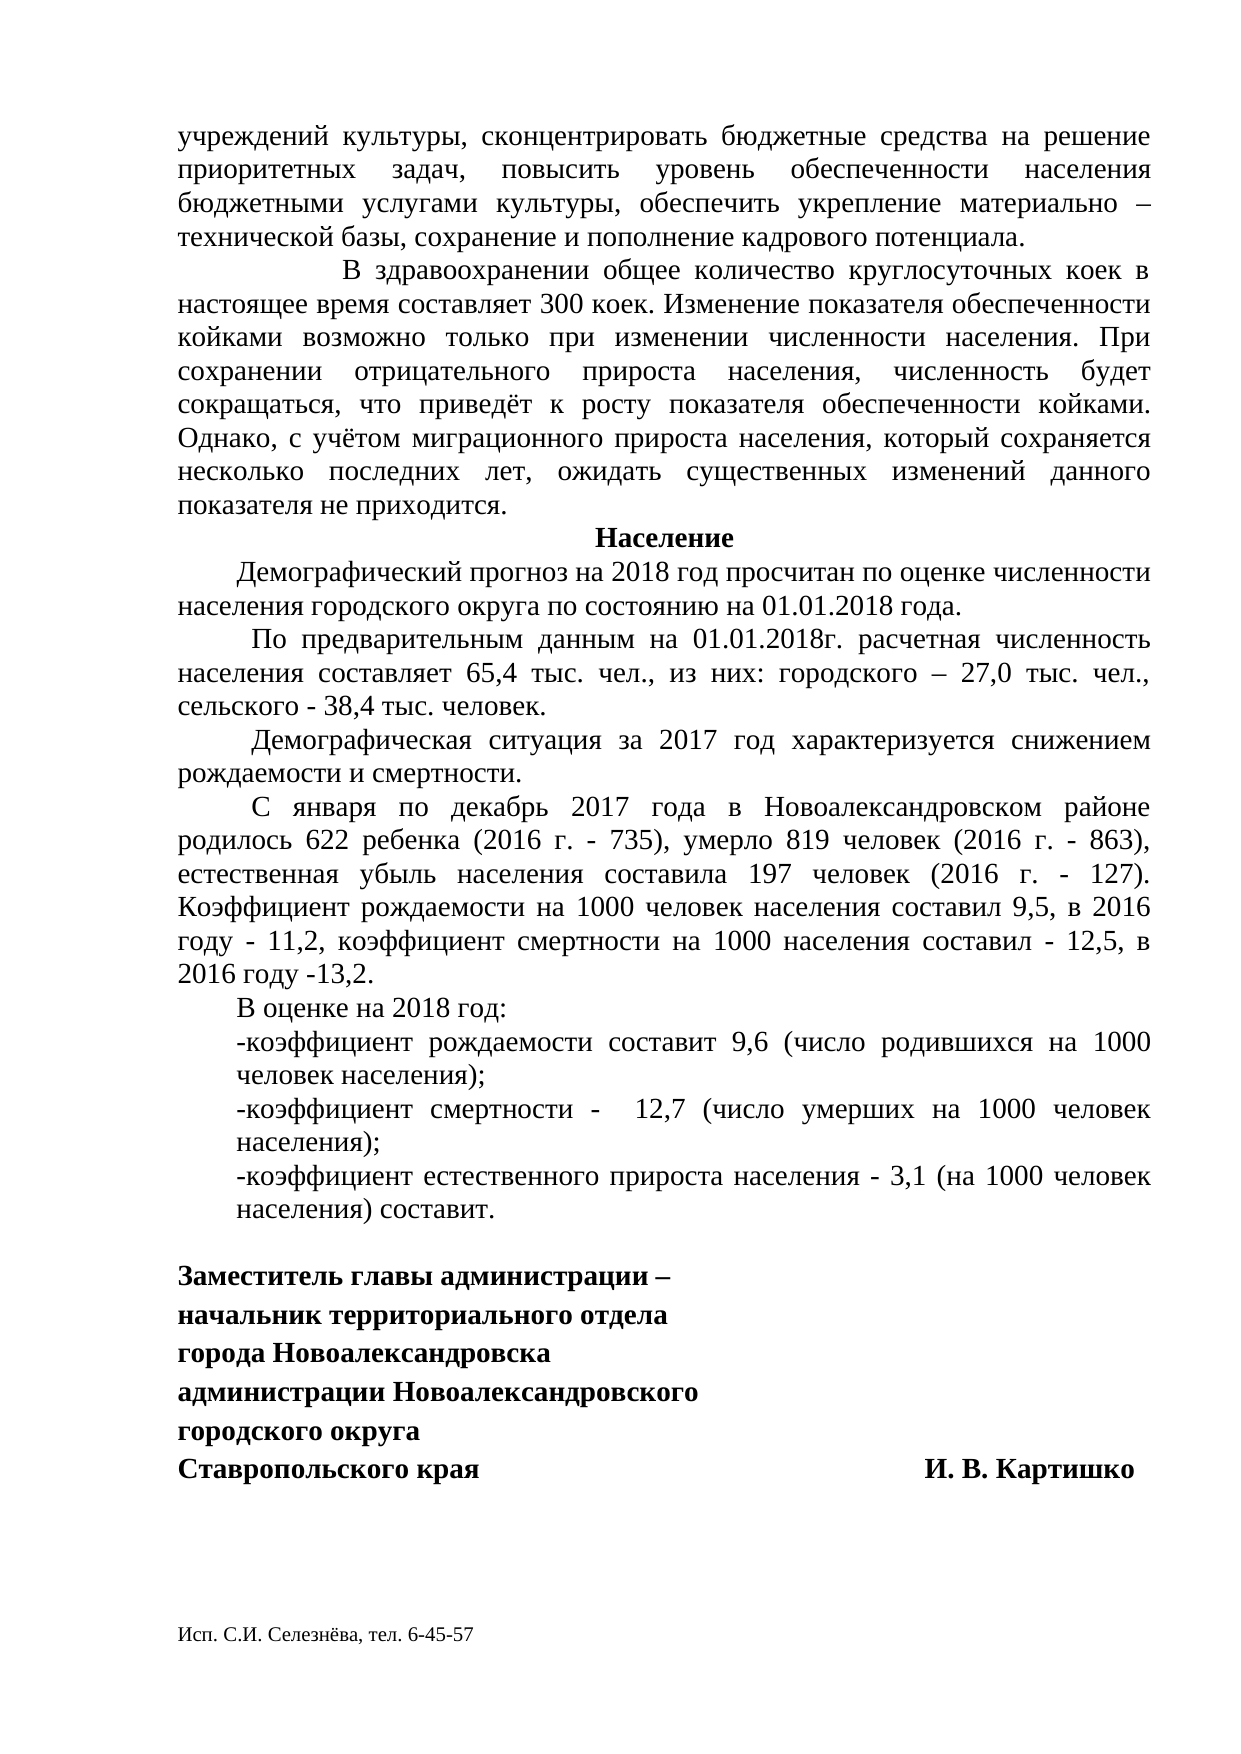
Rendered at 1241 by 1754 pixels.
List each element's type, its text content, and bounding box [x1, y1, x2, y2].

text городского округа [177, 1413, 1152, 1446]
text С января по декабрь 2017 года в Новоалександровском районе родилось 622 ребенка (2016 г. - 735), умерло 819 человек (2016 г. - 863), естественная убыль населения составила 197 человек (2016 г. - 127). Коэффициент рождаемости на 1000 человек населения составил 9,5, в 2016 году - 11,2, коэффициент смертности на 1000 населения составил - 12,5, в 2016 году -13,2. [177, 789, 1152, 990]
text -коэффициент смертности - 12,7 (число умерших на 1000 человек населения); [236, 1091, 1152, 1158]
text -коэффициент естественного прироста населения - 3,1 (на 1000 человек населения) составит. [236, 1158, 1152, 1225]
text В здравоохранении общее количество круглосуточных коек в настоящее время составляет 300 коек. Изменение показателя обеспеченности койками возможно только при изменении численности населения. При сохранении отрицательного прироста населения, численность будет сокращаться, что приведёт к росту показателя обеспеченности койками. Однако, с учётом миграционного прироста населения, который сохраняется несколько последних лет, ожидать существенных изменений данного показателя не приходится. [177, 252, 1152, 521]
text Население [177, 521, 1152, 554]
text Демографический прогноз на 2018 год просчитан по оценке численности населения городского округа по состоянию на 01.01.2018 года. [177, 554, 1152, 621]
text По предварительным данным на 01.01.2018г. расчетная численность населения составляет 65,4 тыс. чел., из них: городского – 27,0 тыс. чел., сельского - 38,4 тыс. человек. [177, 621, 1152, 722]
text Исп. С.И. Селезнёва, тел. 6-45-57 [177, 1622, 1152, 1646]
text администрации Новоалександровского [177, 1374, 1152, 1408]
text -коэффициент рождаемости составит 9,6 (число родившихся на 1000 человек населения); [236, 1024, 1152, 1091]
text города Новоалександровска [177, 1336, 1152, 1369]
text Ставропольского края И. В. Картишко [177, 1451, 1152, 1485]
text Демографическая ситуация за 2017 год характеризуется снижением рождаемости и смертности. [177, 722, 1152, 789]
text Заместитель главы администрации – [177, 1258, 1152, 1292]
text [177, 118, 1152, 252]
text начальник территориального отдела [177, 1297, 1152, 1331]
text В оценке на 2018 год: [236, 990, 1152, 1024]
